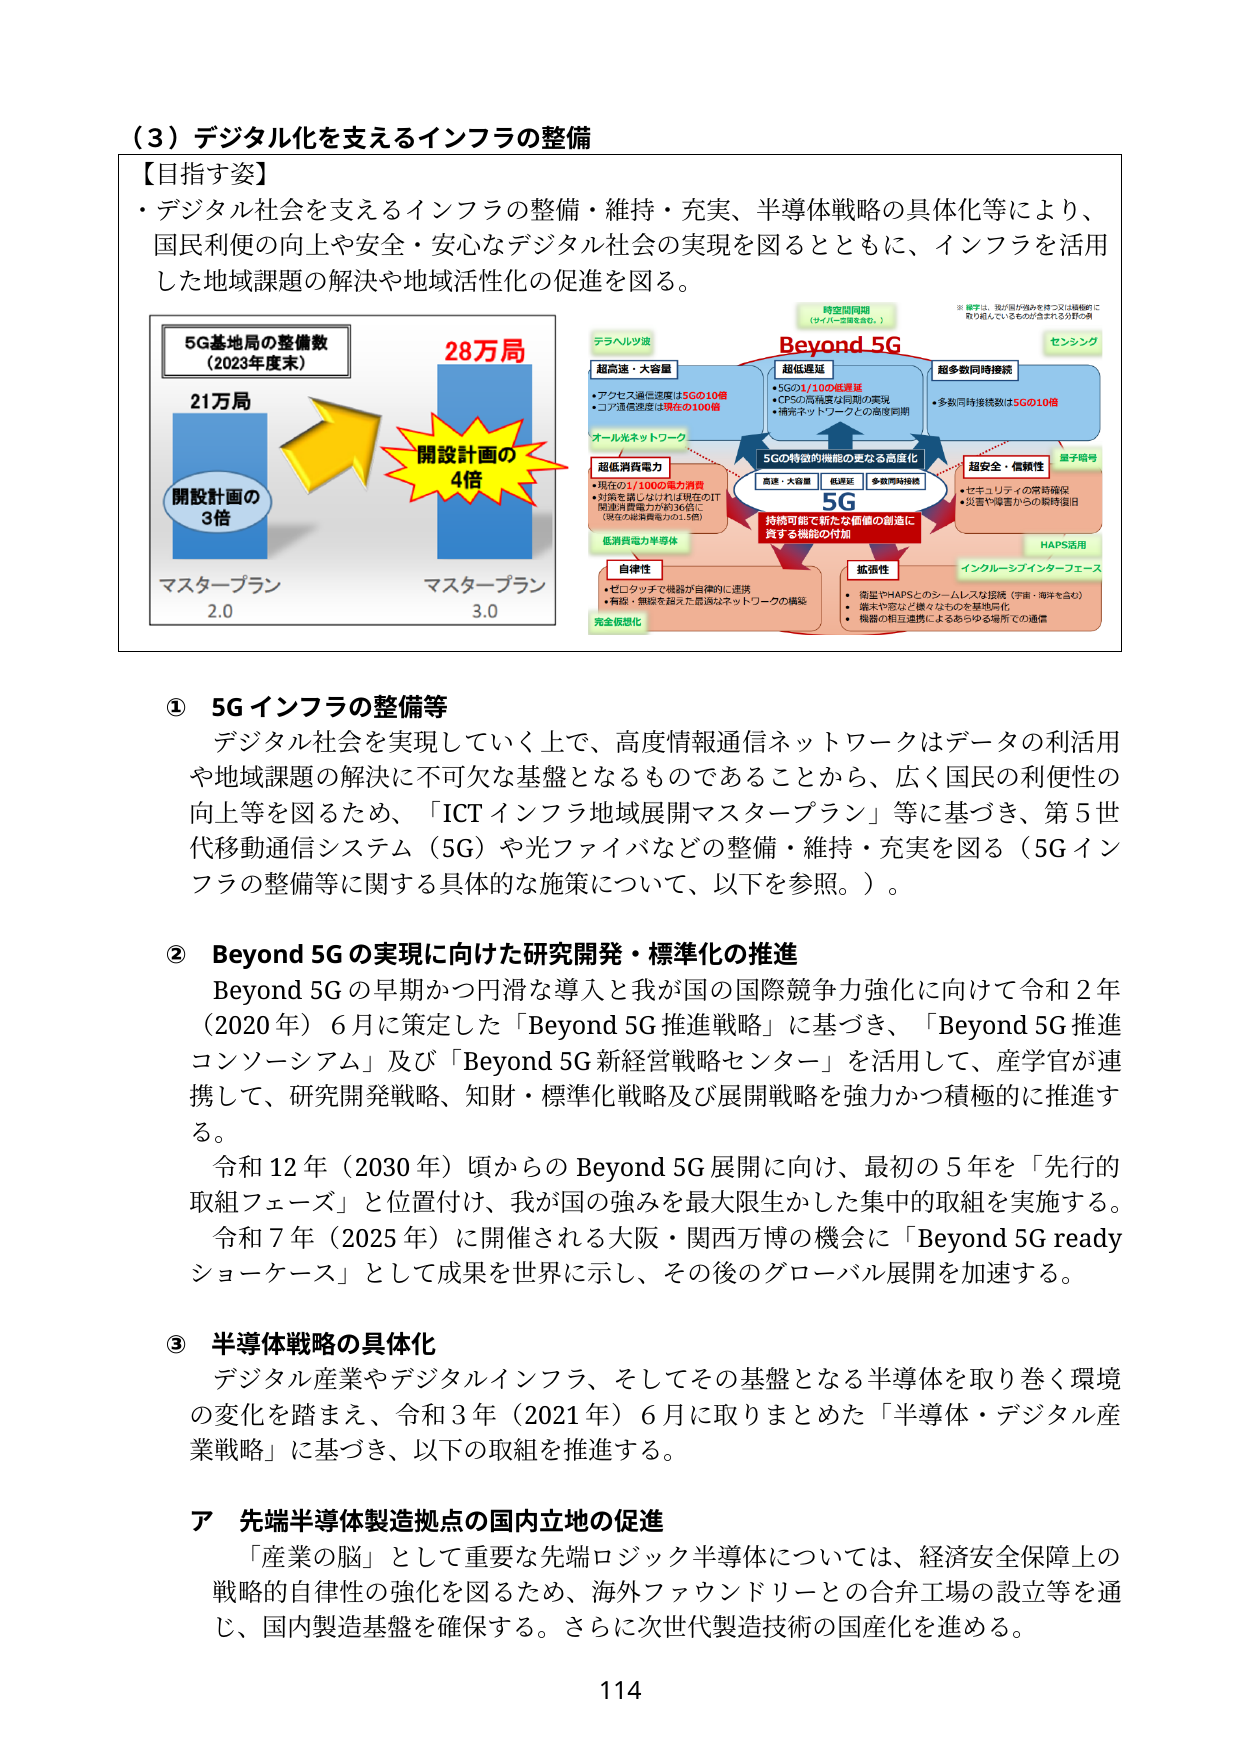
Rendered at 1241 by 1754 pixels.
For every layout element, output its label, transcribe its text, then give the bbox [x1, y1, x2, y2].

subtitle ① 5Gインフラの整備等 [165, 688, 1122, 723]
subtitle （３）デジタル化を支えるインフラの整備 [118, 118, 1122, 154]
picture [140, 307, 569, 631]
text デジタル産業やデジタルインフラ、そしてその基盤となる半導体を取り巻く環境の変化を踏まえ、令和３年（2021年）６月に取りまとめた「半導体・デジタル産業戦略」に基づき、以下の取組を推進する。 [189, 1361, 1122, 1467]
subtitle ③ 半導体戦略の具体化 [165, 1325, 1122, 1361]
text デジタル社会を実現していく上で、高度情報通信ネットワークはデータの利活用や地域課題の解決に不可欠な基盤となるものであることから、広く国民の利便性の向上等を図るため、「ICTインフラ地域展開マスタープラン」等に基づき、第５世代移動通信システム（5G）や光ファイバなどの整備・維持・充実を図る（5Gインフラの整備等に関する具体的な施策について、以下を参照。）。 [189, 723, 1122, 900]
text 令和７年（2025年）に開催される大阪・関西万博の機会に「Beyond 5G readyショーケース」として成果を世界に示し、その後のグローバル展開を加速する。 [189, 1219, 1122, 1290]
table_header 【目指す姿】 ・デジタル社会を支えるインフラの整備・維持・充実、半導体戦略の具体化等により、国民利便の向上や安全・安心なデジタル社会の実現を図るとともに、インフラを活用した地域課題の解決や地域活性化の促進を図る。 [119, 155, 1121, 651]
text 「産業の脳」として重要な先端ロジック半導体については、経済安全保障上の戦略的自律性の強化を図るため、海外ファウンドリーとの合弁工場の設立等を通じ、国内製造基盤を確保する。さらに次世代製造技術の国産化を進める。 [213, 1538, 1122, 1644]
text Beyond 5Gの早期かつ円滑な導入と我が国の国際競争力強化に向けて令和２年（2020年）６月に策定した「Beyond 5G推進戦略」に基づき、「Beyond 5G推進コンソーシアム」及び「Beyond 5G新経営戦略センター」を活用して、産学官が連携して、研究開発戦略、知財・標準化戦略及び展開戦略を強力かつ積極的に推進する。 [189, 971, 1122, 1148]
picture [586, 302, 1102, 634]
text 令和12年（2030年）頃からのBeyond 5G展開に向け、最初の５年を「先行的取組フェーズ」と位置付け、我が国の強みを最大限生かした集中的取組を実施する。 [189, 1148, 1122, 1219]
text ア 先端半導体製造拠点の国内立地の促進 [189, 1502, 1122, 1538]
subtitle ② Beyond 5Gの実現に向けた研究開発・標準化の推進 [165, 936, 1122, 971]
